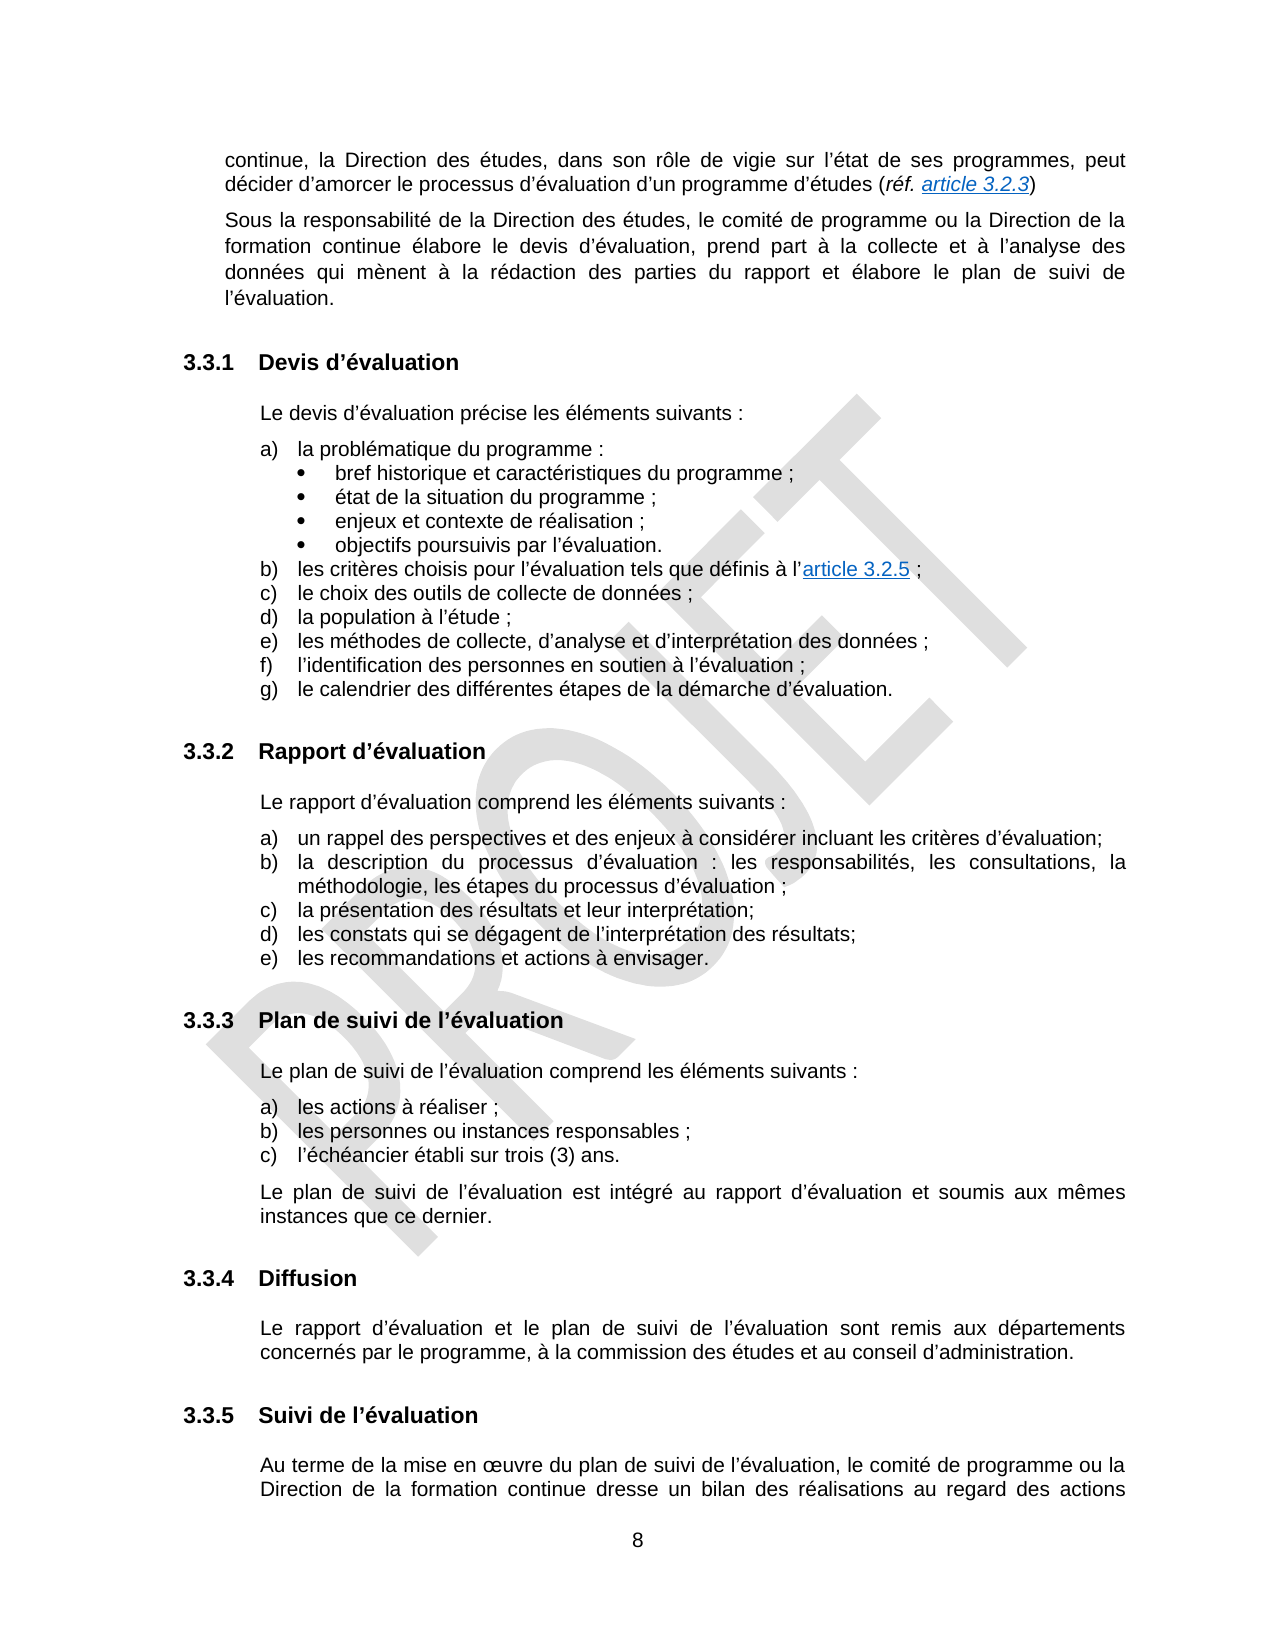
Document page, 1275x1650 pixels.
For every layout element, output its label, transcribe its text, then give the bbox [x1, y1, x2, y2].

list un rappel des perspectives et des enjeux à considérer incluant les critères d’évaluation; [260, 826, 1127, 850]
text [224, 148, 1127, 196]
list les recommandations et actions à envisager. [260, 946, 1127, 970]
text Le rapport d’évaluation et le plan de suivi de l’évaluation sont remis aux départements concernés par le programme, à la commission des études et au conseil d’administration. [260, 1316, 1127, 1364]
list les méthodes de collecte, d’analyse et d’interprétation des données ; [260, 629, 1127, 653]
text Le plan de suivi de l’évaluation comprend les éléments suivants : [260, 1059, 1127, 1083]
list le choix des outils de collecte de données ; [260, 581, 1127, 605]
text Le rapport d’évaluation comprend les éléments suivants : [260, 789, 1127, 813]
list la présentation des résultats et leur interprétation; [260, 898, 1127, 922]
list les constats qui se dégagent de l’interprétation des résultats; [260, 922, 1127, 946]
list enjeux et contexte de réalisation ; [297, 509, 1127, 533]
list la population à l’étude ; [260, 605, 1127, 629]
list les critères choisis pour l’évaluation tels que définis à l’article 3.2.5 ; [260, 557, 1127, 581]
subtitle Suivi de l’évaluation [183, 1402, 1127, 1428]
list l’échéancier établi sur trois (3) ans. [260, 1143, 1127, 1167]
text Le devis d’évaluation précise les éléments suivants : [260, 400, 1127, 424]
subtitle Plan de suivi de l’évaluation [183, 1007, 1127, 1034]
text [260, 1453, 1127, 1501]
list bref historique et caractéristiques du programme ; [297, 461, 1127, 485]
list état de la situation du programme ; [297, 485, 1127, 509]
list les actions à réaliser ; [260, 1095, 1127, 1119]
list objectifs poursuivis par l’évaluation. [297, 533, 1127, 557]
list la description du processus d’évaluation : les responsabilités, les consultations, la méthodologie, les étapes du processus d’évaluation ; [260, 850, 1127, 898]
subtitle Rapport d’évaluation [183, 738, 1127, 764]
list les personnes ou instances responsables ; [260, 1119, 1127, 1143]
list le calendrier des différentes étapes de la démarche d’évaluation. [260, 677, 1127, 701]
text Le plan de suivi de l’évaluation est intégré au rapport d’évaluation et soumis aux mêmes instances que ce dernier. [260, 1179, 1127, 1227]
subtitle Diffusion [183, 1265, 1127, 1291]
text Sous la responsabilité de la Direction des études, le comité de programme ou la Direction de la formation continue élabore le devis d’évaluation, prend part à la collecte et à l’analyse des données qui mènent à la rédaction des parties du rapport et élabore le plan de suivi de l’évaluation. [224, 208, 1127, 309]
subtitle Devis d’évaluation [183, 349, 1127, 375]
list l’identification des personnes en soutien à l’évaluation ; [260, 653, 1127, 677]
list la problématique du programme : [260, 437, 1127, 461]
